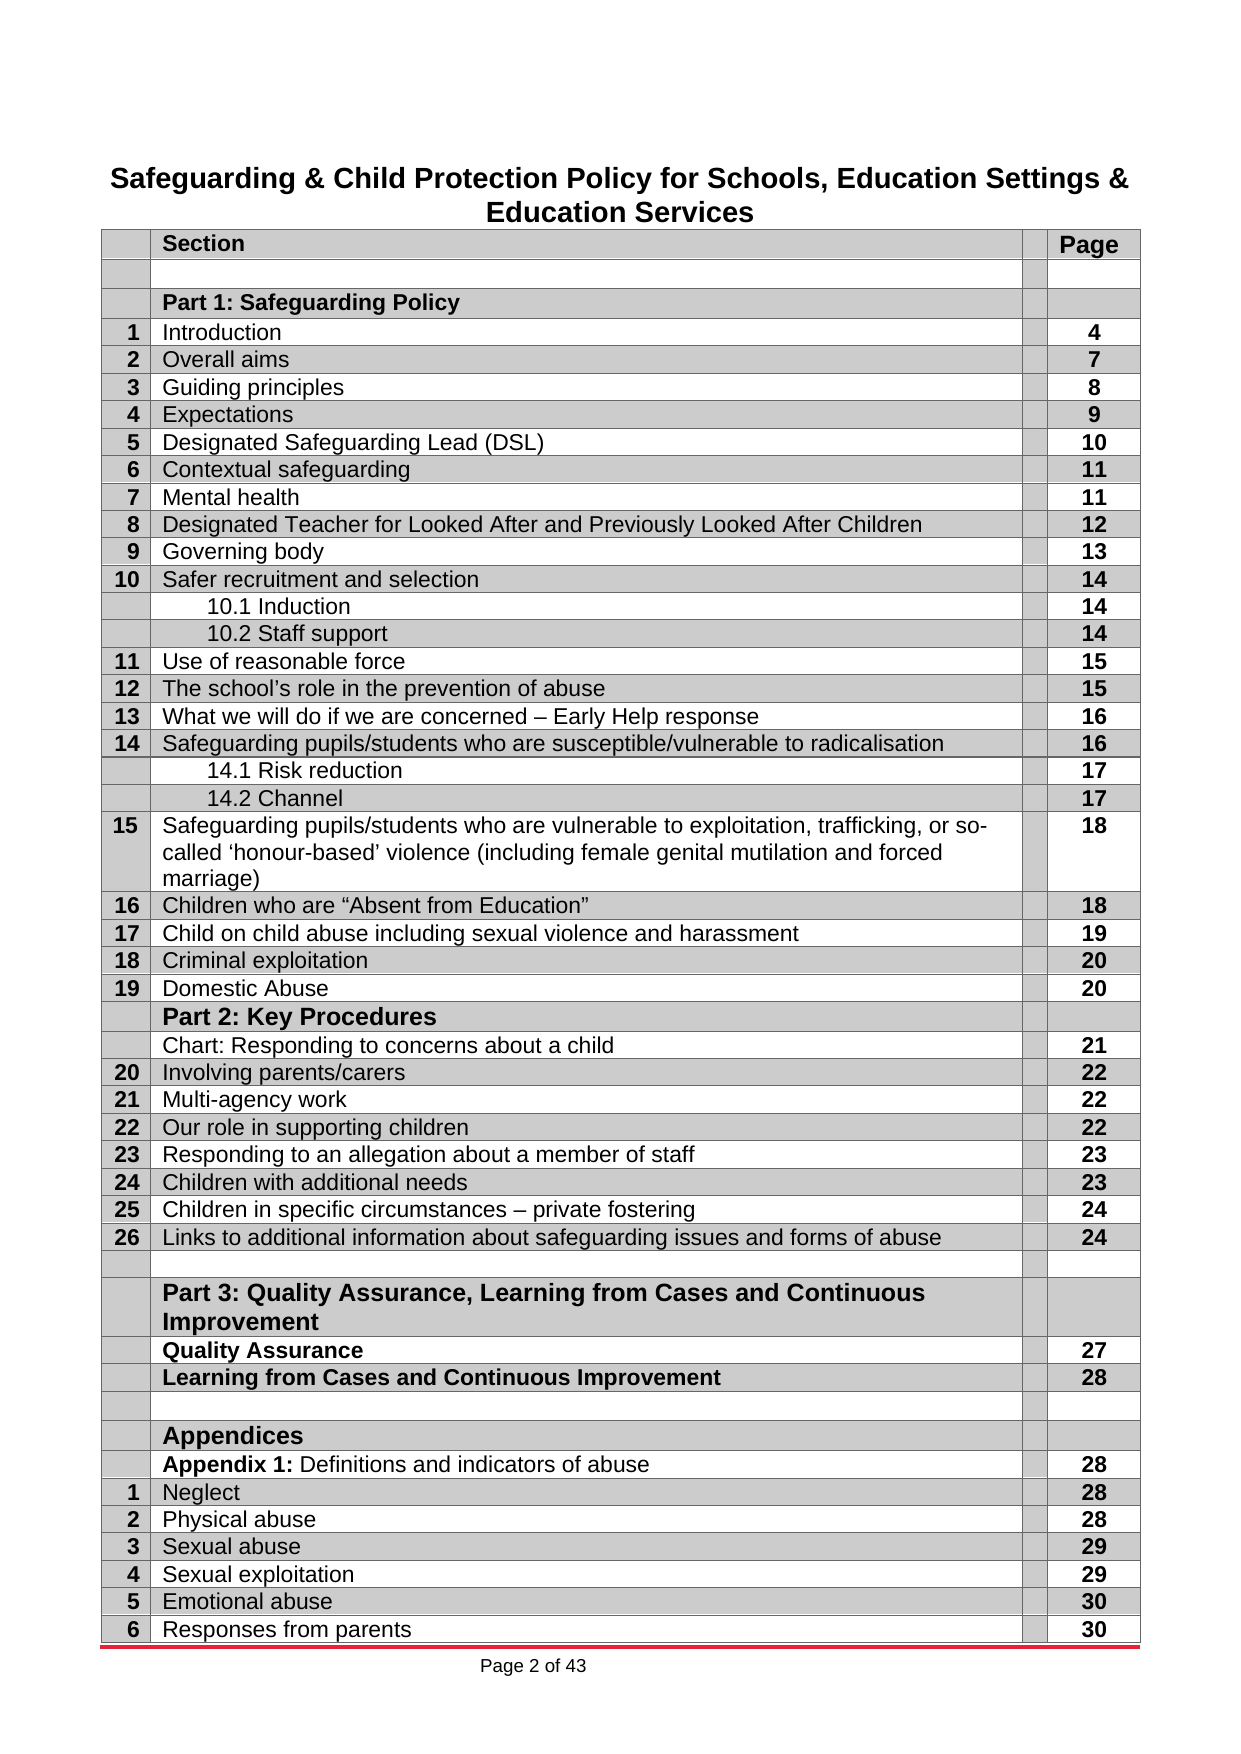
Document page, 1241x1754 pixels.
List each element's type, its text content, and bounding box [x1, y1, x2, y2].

table_cell 19 [102, 975, 150, 1001]
table_cell 1 [102, 319, 150, 345]
table_cell Designated Safeguarding Lead (DSL) [151, 429, 1022, 455]
table_cell [1023, 975, 1047, 1001]
table_cell 10.2 Staff support [151, 620, 1022, 647]
table_cell 14 [1048, 620, 1140, 647]
table_cell 21 [1048, 1032, 1140, 1058]
table_cell Appendices [151, 1421, 1022, 1450]
table_cell Contextual safeguarding [151, 456, 1022, 482]
table_cell What we will do if we are concerned – Early Help response [151, 703, 1022, 729]
table_cell [1048, 1421, 1140, 1450]
table_cell [1023, 346, 1047, 373]
table_cell 23 [102, 1141, 150, 1168]
table_cell 16 [1048, 730, 1140, 756]
table_cell [102, 1337, 150, 1363]
table_cell Responding to an allegation about a member of staff [151, 1141, 1022, 1168]
table_cell [1023, 1506, 1047, 1532]
table_cell [1023, 289, 1047, 318]
table_cell 14.2 Channel [151, 785, 1022, 811]
table_cell 17 [1048, 785, 1140, 811]
table_header Page [1048, 230, 1140, 258]
table_cell [1023, 260, 1047, 288]
table_cell [1023, 1032, 1047, 1058]
table_cell 17 [1048, 758, 1140, 784]
table_cell 16 [1048, 703, 1140, 729]
table_cell [1023, 1364, 1047, 1391]
table_cell [102, 1032, 150, 1058]
table_cell Part 3: Quality Assurance, Learning from Cases and Continuous Improvement [151, 1278, 1022, 1336]
table_cell 23 [1048, 1141, 1140, 1168]
table_cell [1048, 1002, 1140, 1031]
table_cell [1023, 1002, 1047, 1031]
table_cell [102, 289, 150, 318]
table_cell [1023, 566, 1047, 592]
table_cell [1023, 1561, 1047, 1587]
table_cell [1023, 1451, 1047, 1477]
table_header Section [151, 230, 1022, 258]
table_cell Sexual exploitation [151, 1561, 1022, 1587]
table_cell [102, 1251, 150, 1277]
table_cell Emotional abuse [151, 1588, 1022, 1614]
table_cell The school’s role in the prevention of abuse [151, 675, 1022, 702]
table_cell 28 [1048, 1479, 1140, 1505]
table_cell [1023, 648, 1047, 674]
table_cell 14 [1048, 593, 1140, 619]
table_cell 11 [1048, 456, 1140, 482]
table_cell Quality Assurance [151, 1337, 1022, 1363]
table_cell 11 [102, 648, 150, 674]
table_cell 22 [1048, 1114, 1140, 1140]
table_cell 3 [102, 1533, 150, 1560]
table_cell 28 [1048, 1451, 1140, 1477]
table_cell [102, 593, 150, 619]
table_cell [1023, 374, 1047, 400]
table_cell [102, 620, 150, 647]
table_cell Children in specific circumstances – private fostering [151, 1196, 1022, 1222]
table_cell [1048, 289, 1140, 318]
table_cell 20 [102, 1059, 150, 1085]
table_cell Part 1: Safeguarding Policy [151, 289, 1022, 318]
table_cell 20 [1048, 975, 1140, 1001]
table_cell 29 [1048, 1561, 1140, 1587]
table_cell Safer recruitment and selection [151, 566, 1022, 592]
table_cell [1023, 1392, 1047, 1420]
table_cell 15 [1048, 648, 1140, 674]
table_cell [1023, 812, 1047, 891]
table_cell Part 2: Key Procedures [151, 1002, 1022, 1031]
table_cell 12 [102, 675, 150, 702]
table_cell [1023, 703, 1047, 729]
table_cell [1048, 1278, 1140, 1336]
table_cell 15 [1048, 675, 1140, 702]
table_cell [1023, 1169, 1047, 1195]
table_cell Children with additional needs [151, 1169, 1022, 1195]
table_cell [1023, 1141, 1047, 1168]
table_cell [1023, 785, 1047, 811]
table_cell 10 [1048, 429, 1140, 455]
table_cell 18 [1048, 892, 1140, 919]
table_cell [151, 1392, 1022, 1420]
table_cell 26 [102, 1224, 150, 1250]
table_cell Learning from Cases and Continuous Improvement [151, 1364, 1022, 1391]
table_cell [1023, 511, 1047, 537]
table_cell [151, 260, 1022, 288]
table_cell 8 [102, 511, 150, 537]
table_cell 6 [102, 1616, 150, 1642]
table_cell [1023, 319, 1047, 345]
table_cell [102, 758, 150, 784]
table_cell Appendix 1: Definitions and indicators of abuse [151, 1451, 1022, 1477]
table_cell Introduction [151, 319, 1022, 345]
table_cell Child on child abuse including sexual violence and harassment [151, 920, 1022, 946]
table_cell Chart: Responding to concerns about a child [151, 1032, 1022, 1058]
table_cell [102, 1421, 150, 1450]
table_cell 25 [102, 1196, 150, 1222]
table_cell 29 [1048, 1533, 1140, 1560]
table_cell [102, 1278, 150, 1336]
table_cell 4 [102, 1561, 150, 1587]
table_cell 5 [102, 1588, 150, 1614]
table_cell [1023, 1533, 1047, 1560]
table_cell [1023, 620, 1047, 647]
table_cell [102, 1364, 150, 1391]
table_cell 27 [1048, 1337, 1140, 1363]
table_cell [102, 1002, 150, 1031]
table_cell Designated Teacher for Looked After and Previously Looked After Children [151, 511, 1022, 537]
table_cell 10.1 Induction [151, 593, 1022, 619]
table_cell [1023, 484, 1047, 510]
table_cell 19 [1048, 920, 1140, 946]
table_cell 16 [102, 892, 150, 919]
table_cell Sexual abuse [151, 1533, 1022, 1560]
table_cell [1023, 947, 1047, 973]
table_cell [1023, 1479, 1047, 1505]
table_cell 23 [1048, 1169, 1140, 1195]
table_cell 6 [102, 456, 150, 482]
table_header [1023, 230, 1047, 258]
table_cell Links to additional information about safeguarding issues and forms of abuse [151, 1224, 1022, 1250]
table_cell [1023, 675, 1047, 702]
table_cell Domestic Abuse [151, 975, 1022, 1001]
table_cell 7 [1048, 346, 1140, 373]
table_cell Involving parents/carers [151, 1059, 1022, 1085]
table_cell Criminal exploitation [151, 947, 1022, 973]
table_cell Children who are “Absent from Education” [151, 892, 1022, 919]
table_cell [151, 1251, 1022, 1277]
table_cell 22 [1048, 1059, 1140, 1085]
table_cell 28 [1048, 1364, 1140, 1391]
table_cell [1023, 1588, 1047, 1614]
table_cell [1023, 1616, 1047, 1642]
table_cell 20 [1048, 947, 1140, 973]
table_cell 4 [1048, 319, 1140, 345]
table_cell Overall aims [151, 346, 1022, 373]
table_cell 24 [1048, 1224, 1140, 1250]
table_cell 22 [102, 1114, 150, 1140]
table_cell 24 [1048, 1196, 1140, 1222]
table_cell 1 [102, 1479, 150, 1505]
table_cell 28 [1048, 1506, 1140, 1532]
table_cell 3 [102, 374, 150, 400]
table_cell 9 [102, 538, 150, 564]
table_cell 18 [102, 947, 150, 973]
table_cell [1023, 1421, 1047, 1450]
table_cell [1023, 401, 1047, 428]
table_cell 17 [102, 920, 150, 946]
table_cell Multi-agency work [151, 1086, 1022, 1113]
table_cell Guiding principles [151, 374, 1022, 400]
table_cell Physical abuse [151, 1506, 1022, 1532]
table_cell 12 [1048, 511, 1140, 537]
table_cell [1023, 429, 1047, 455]
table_cell 11 [1048, 484, 1140, 510]
table_cell 21 [102, 1086, 150, 1113]
table_cell [1023, 1337, 1047, 1363]
table_cell [1023, 1251, 1047, 1277]
table_cell 24 [102, 1169, 150, 1195]
table_cell Mental health [151, 484, 1022, 510]
table_cell [1048, 1392, 1140, 1420]
table_cell 30 [1048, 1588, 1140, 1614]
table_cell 14 [1048, 566, 1140, 592]
table_cell 13 [102, 703, 150, 729]
table_cell [1023, 456, 1047, 482]
table_cell [1023, 1196, 1047, 1222]
table_cell [1023, 593, 1047, 619]
table_cell [102, 1392, 150, 1420]
table_cell 8 [1048, 374, 1140, 400]
table_cell [1023, 1224, 1047, 1250]
table_cell Expectations [151, 401, 1022, 428]
table_cell 14 [102, 730, 150, 756]
table_cell 30 [1048, 1616, 1140, 1642]
table_cell Safeguarding pupils/students who are vulnerable to exploitation, trafficking, or so-called ‘honour-based’ violence (including female genital mutilation and forced marriage) [151, 812, 1022, 891]
table_cell Our role in supporting children [151, 1114, 1022, 1140]
table_cell 15 [102, 812, 150, 891]
table_cell Safeguarding pupils/students who are susceptible/vulnerable to radicalisation [151, 730, 1022, 756]
table_header [102, 230, 150, 258]
table_cell Governing body [151, 538, 1022, 564]
table_cell 22 [1048, 1086, 1140, 1113]
table_cell [1023, 920, 1047, 946]
table_cell 9 [1048, 401, 1140, 428]
table_cell [102, 785, 150, 811]
table_cell 2 [102, 1506, 150, 1532]
table_cell 14.1 Risk reduction [151, 758, 1022, 784]
table_cell 2 [102, 346, 150, 373]
table_cell Neglect [151, 1479, 1022, 1505]
table_cell 10 [102, 566, 150, 592]
table_cell 13 [1048, 538, 1140, 564]
table_cell 4 [102, 401, 150, 428]
table_cell 18 [1048, 812, 1140, 891]
table_cell 7 [102, 484, 150, 510]
table_cell [1023, 1059, 1047, 1085]
table_cell [1023, 758, 1047, 784]
table_cell [102, 1451, 150, 1477]
table_cell [1023, 1086, 1047, 1113]
table_cell [1023, 1114, 1047, 1140]
table_cell Responses from parents [151, 1616, 1022, 1642]
table_cell [1048, 260, 1140, 288]
table_cell 5 [102, 429, 150, 455]
table_cell Use of reasonable force [151, 648, 1022, 674]
subtitle Safeguarding & Child Protection Policy for Schools, Education Settings & Education Services [100, 162, 1140, 229]
table_cell [1023, 1278, 1047, 1336]
table_cell [1023, 538, 1047, 564]
table_cell [1023, 892, 1047, 919]
table_cell [102, 260, 150, 288]
table_cell [1048, 1251, 1140, 1277]
table_cell [1023, 730, 1047, 756]
